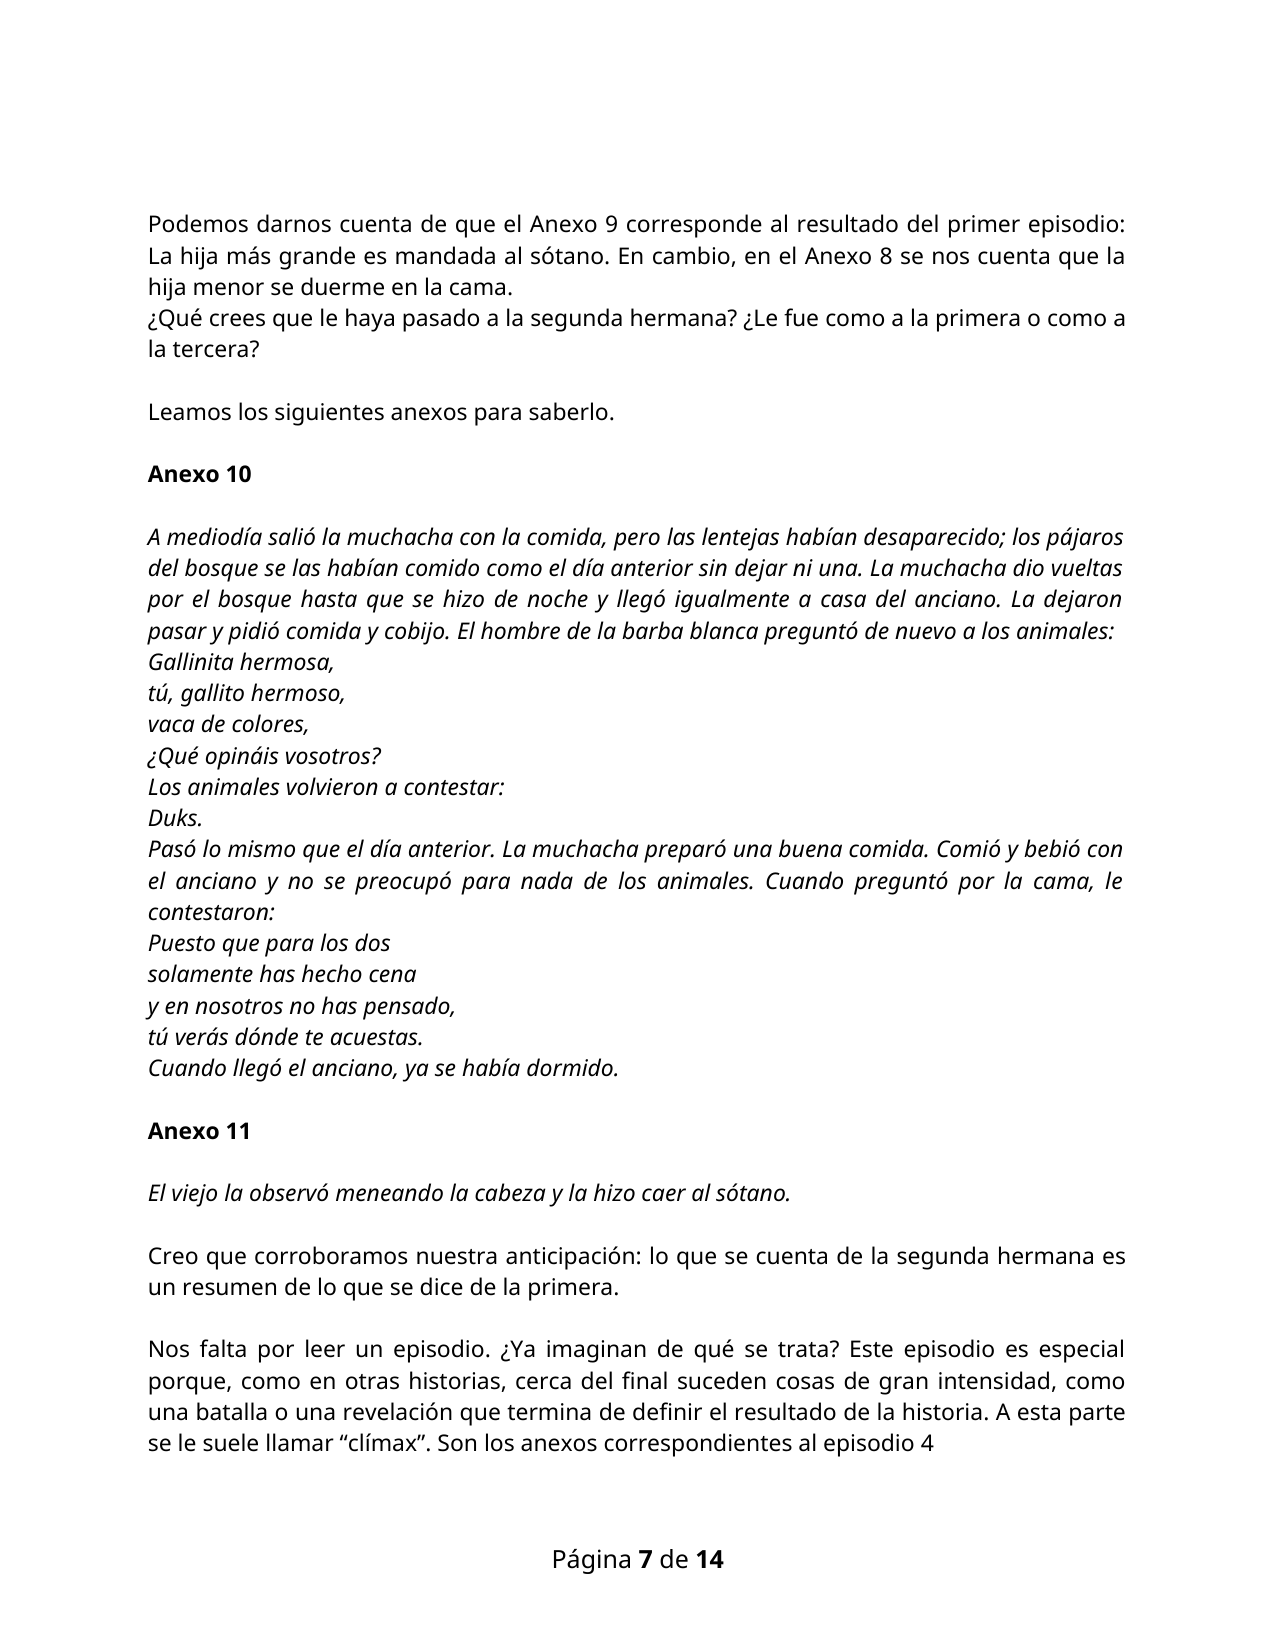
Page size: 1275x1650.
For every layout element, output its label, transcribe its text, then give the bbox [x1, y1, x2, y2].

text Nos falta por leer un episodio. ¿Ya imaginan de qué se trata? Este episodio es especial porque, como en otras historias, cerca del final suceden cosas de gran intensidad, como una batalla o una revelación que termina de definir el resultado de la historia. A esta parte se le suele llamar “clímax”. Son los anexos correspondientes al episodio 4 [148, 1333, 1127, 1458]
text tú, gallito hermoso, [148, 677, 1127, 708]
text Anexo 11 [148, 1115, 1127, 1146]
text Duks. [148, 802, 1127, 833]
text solamente has hecho cena [148, 958, 1127, 990]
text Podemos darnos cuenta de que el Anexo 9 corresponde al resultado del primer episodio: La hija más grande es mandada al sótano. En cambio, en el Anexo 8 se nos cuenta que la hija menor se duerme en la cama. [148, 208, 1127, 302]
text vaca de colores, [148, 708, 1127, 740]
text Creo que corroboramos nuestra anticipación: lo que se cuenta de la segunda hermana es un resumen de lo que se dice de la primera. [148, 1240, 1127, 1302]
text Pasó lo mismo que el día anterior. La muchacha preparó una buena comida. Comió y bebió con el anciano y no se preocupó para nada de los animales. Cuando preguntó por la cama, le contestaron: [148, 833, 1127, 927]
text Anexo 10 [148, 458, 1127, 490]
text Los animales volvieron a contestar: [148, 771, 1127, 802]
text A mediodía salió la muchacha con la comida, pero las lentejas habían desaparecido; los pájaros del bosque se las habían comido como el día anterior sin dejar ni una. La muchacha dio vueltas por el bosque hasta que se hizo de noche y llegó igualmente a casa del anciano. La dejaron pasar y pidió comida y cobijo. El hombre de la barba blanca preguntó de nuevo a los animales: [148, 521, 1127, 646]
text tú verás dónde te acuestas. [148, 1021, 1127, 1052]
text Cuando llegó el anciano, ya se había dormido. [148, 1052, 1127, 1083]
text ¿Qué opináis vosotros? [148, 740, 1127, 771]
text Gallinita hermosa, [148, 646, 1127, 677]
text Leamos los siguientes anexos para saberlo. [148, 396, 1127, 427]
text ¿Qué crees que le haya pasado a la segunda hermana? ¿Le fue como a la primera o como a la tercera? [148, 302, 1127, 365]
text El viejo la observó meneando la cabeza y la hizo caer al sótano. [148, 1177, 1127, 1208]
text Puesto que para los dos [148, 927, 1127, 958]
text y en nosotros no has pensado, [148, 990, 1127, 1021]
